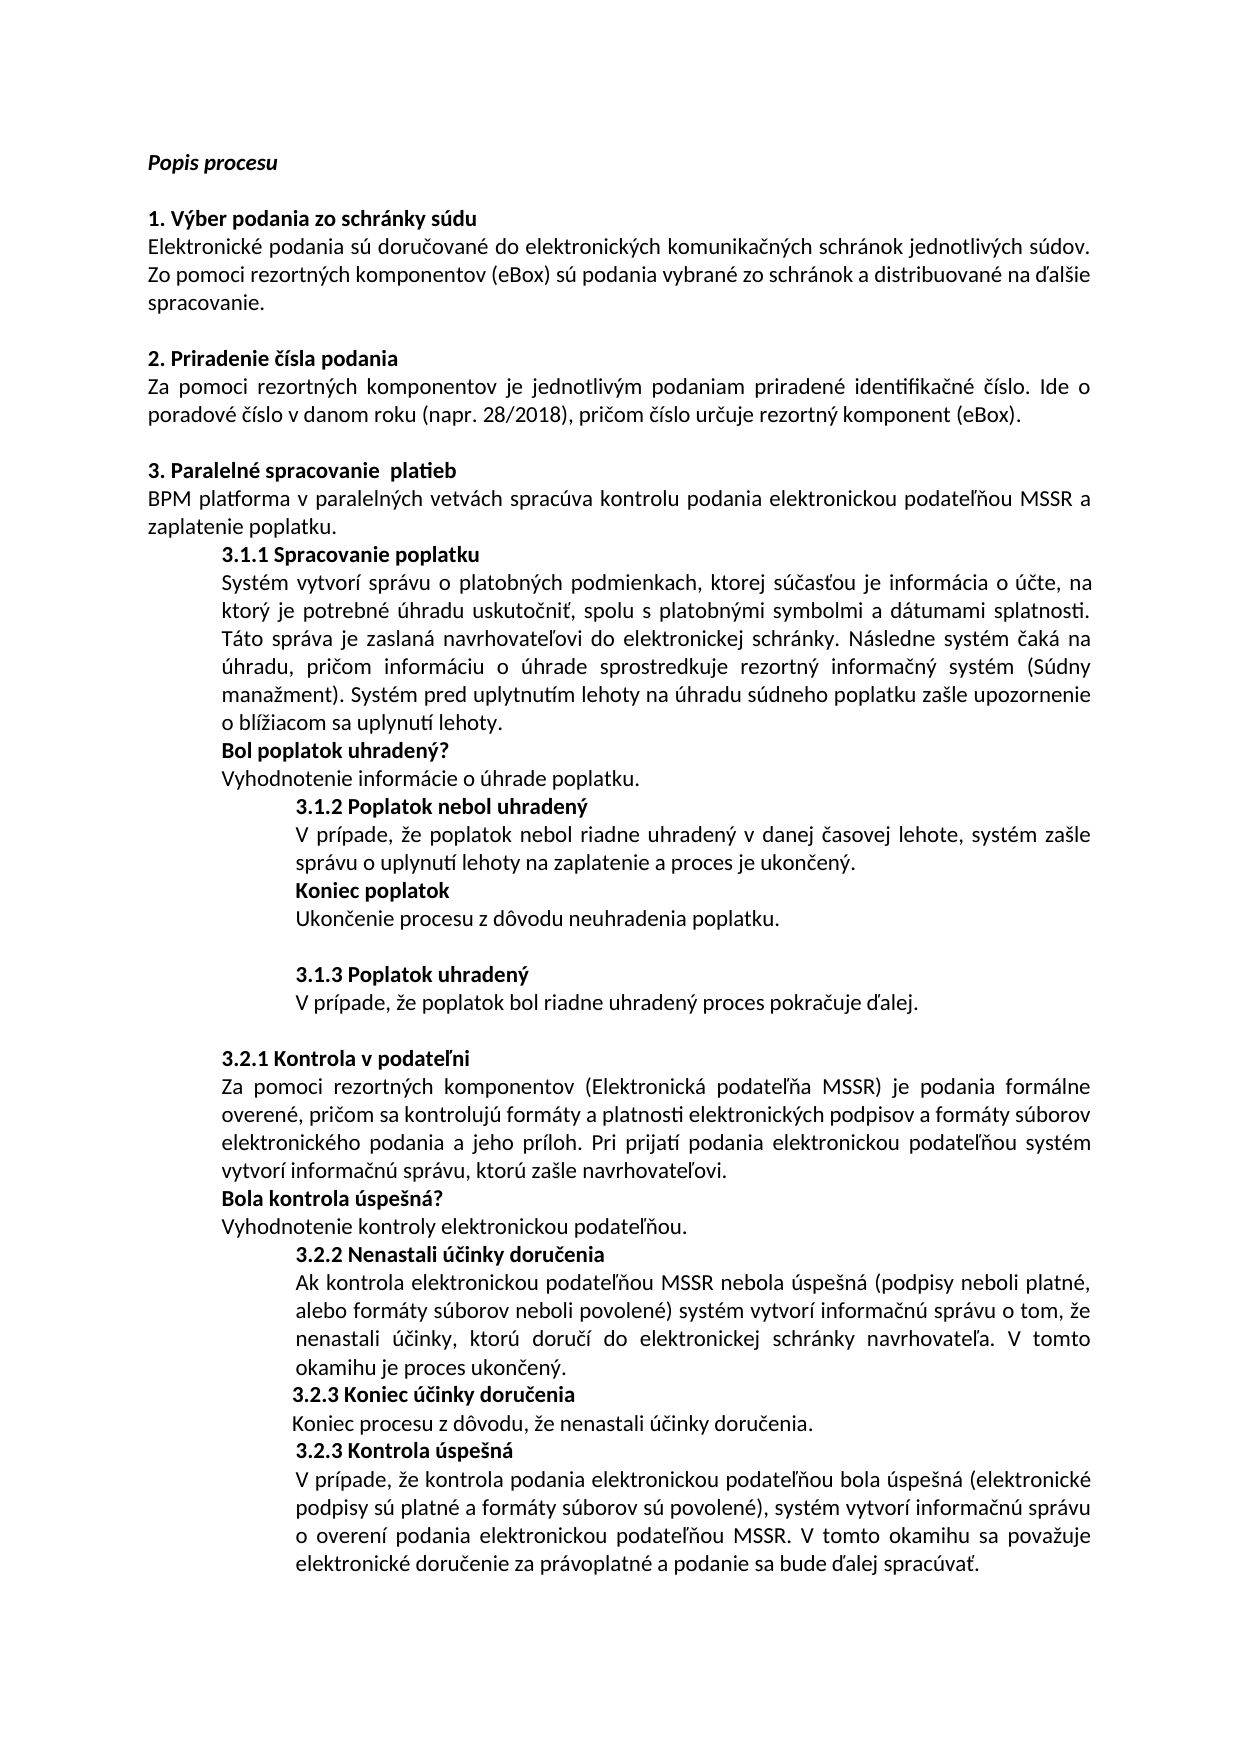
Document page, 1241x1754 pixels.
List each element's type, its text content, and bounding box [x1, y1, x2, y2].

text Vyhodnotenie informácie o úhrade poplatku. [221, 764, 1092, 792]
text V prípade, že poplatok bol riadne uhradený proces pokračuje ďalej. [222, 988, 1092, 1016]
text Koniec poplatok [222, 876, 1092, 904]
text Ak kontrola elektronickou podateľňou MSSR nebola úspešná (podpisy neboli platné, alebo formáty súborov neboli povolené) systém vytvorí informačnú správu o tom, že nenastali účinky, ktorú doručí do elektronickej schránky navrhovateľa. V tomto okamihu je proces ukončený. [295, 1268, 1092, 1381]
text 1. Výber podania zo schránky súdu [148, 204, 1092, 232]
text 3.1.1 Spracovanie poplatku [221, 540, 1092, 568]
text 3.1.2 Poplatok nebol uhradený [222, 792, 1092, 820]
text BPM platforma v paralelných vetvách spracúva kontrolu podania elektronickou podateľňou MSSR a zaplatenie poplatku. [148, 484, 1092, 540]
text Ukončenie procesu z dôvodu neuhradenia poplatku. [222, 904, 1092, 932]
text Za pomoci rezortných komponentov je jednotlivým podaniam priradené identifikačné číslo. Ide o poradové číslo v danom roku (napr. 28/2018), pričom číslo určuje rezortný komponent (eBox). [148, 372, 1092, 428]
text V prípade, že poplatok nebol riadne uhradený v danej časovej lehote, systém zašle správu o uplynutí lehoty na zaplatenie a proces je ukončený. [295, 820, 1092, 876]
text Elektronické podania sú doručované do elektronických komunikačných schránok jednotlivých súdov. Zo pomoci rezortných komponentov (eBox) sú podania vybrané zo schránok a distribuované na ďalšie spracovanie. [148, 232, 1092, 316]
text 3.2.2 Nenastali účinky doručenia [222, 1241, 1092, 1268]
text Bola kontrola úspešná? [221, 1184, 1092, 1212]
text 3.1.3 Poplatok uhradený [222, 960, 1092, 988]
text 2. Priradenie čísla podania [148, 344, 1092, 372]
text Koniec procesu z dôvodu, že nenastali účinky doručenia. [148, 1409, 1092, 1437]
text 3. Paralelné spracovanie platieb [148, 456, 1092, 484]
text 3.2.3 Kontrola úspešná [222, 1437, 1092, 1465]
text 3.2.3 Koniec účinky doručenia [148, 1381, 1092, 1409]
text Za pomoci rezortných komponentov (Elektronická podateľňa MSSR) je podania formálne overené, pričom sa kontrolujú formáty a platnosti elektronických podpisov a formáty súborov elektronického podania a jeho príloh. Pri prijatí podania elektronickou podateľňou systém vytvorí informačnú správu, ktorú zašle navrhovateľovi. [221, 1072, 1092, 1184]
text Systém vytvorí správu o platobných podmienkach, ktorej súčasťou je informácia o účte, na ktorý je potrebné úhradu uskutočniť, spolu s platobnými symbolmi a dátumami splatnosti. Táto správa je zaslaná navrhovateľovi do elektronickej schránky. Následne systém čaká na úhradu, pričom informáciu o úhrade sprostredkuje rezortný informačný systém (Súdny manažment). Systém pred uplytnutím lehoty na úhradu súdneho poplatku zašle upozornenie o blížiacom sa uplynutí lehoty. [221, 568, 1092, 736]
text Popis procesu [148, 148, 1092, 176]
text 3.2.1 Kontrola v podateľni [221, 1044, 1092, 1072]
text Vyhodnotenie kontroly elektronickou podateľňou. [221, 1212, 1092, 1241]
text V prípade, že kontrola podania elektronickou podateľňou bola úspešná (elektronické podpisy sú platné a formáty súborov sú povolené), systém vytvorí informačnú správu o overení podania elektronickou podateľňou MSSR. V tomto okamihu sa považuje elektronické doručenie za právoplatné a podanie sa bude ďalej spracúvať. [295, 1465, 1092, 1577]
text Bol poplatok uhradený? [221, 736, 1092, 764]
